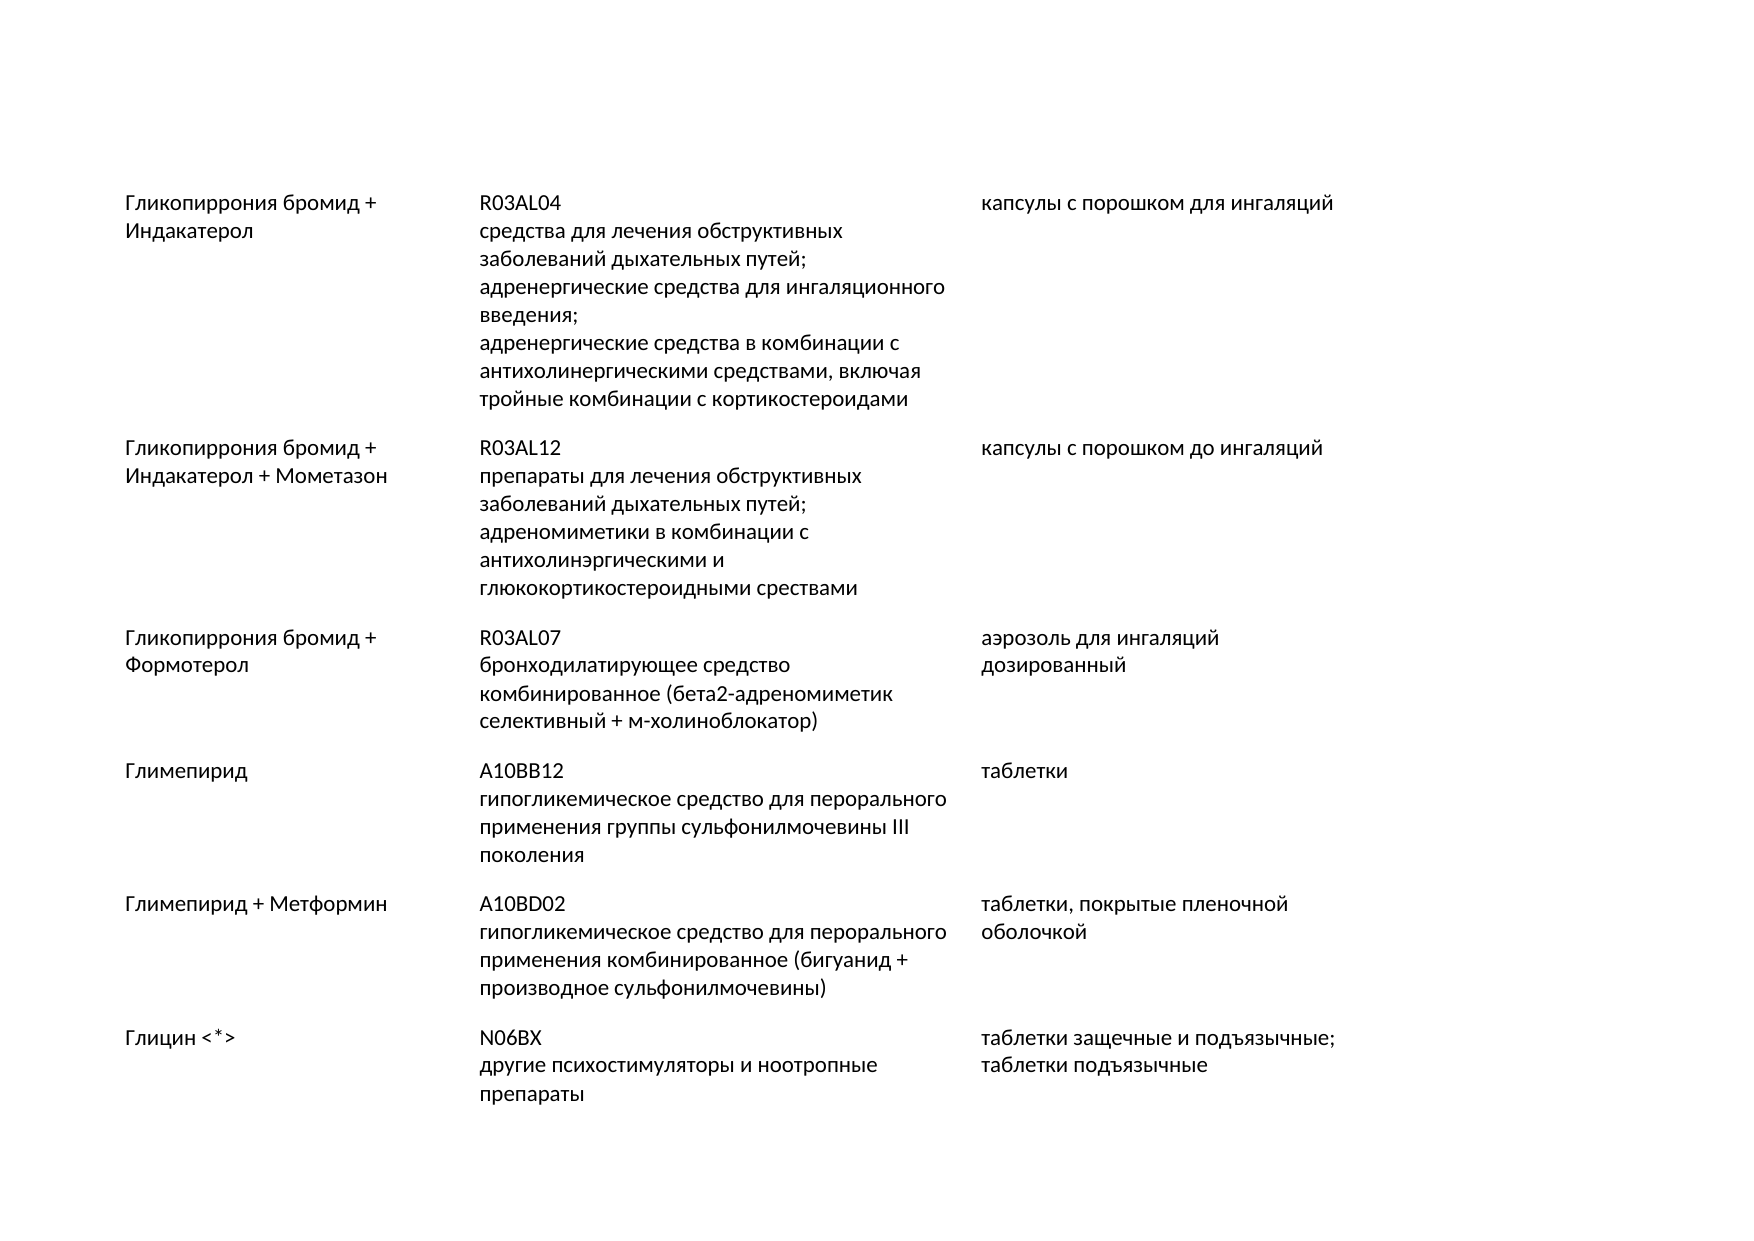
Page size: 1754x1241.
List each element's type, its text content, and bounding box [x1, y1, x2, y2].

table_cell Гликопиррония бромид + Формотерол [119, 612, 473, 745]
table_cell таблетки защечные и подъязычные; таблетки подъязычные [975, 1012, 1359, 1117]
table_cell Гликопиррония бромид + Индакатерол + Мометазон [119, 423, 473, 612]
table_cell R03AL12 препараты для лечения обструктивных заболеваний дыхательных путей; адреномиметики в комбинации с антихолинэргическими и глюкокортикостероидными срествами [473, 423, 975, 612]
table_cell Глимепирид [119, 745, 473, 879]
table_cell A10BB12 гипогликемическое средство для перорального применения группы сульфонилмочевины III поколения [473, 745, 975, 879]
table_cell Глицин <*> [119, 1012, 473, 1117]
table_cell R03AL07 бронходилатирующее средство комбинированное (бета2-адреномиметик селективный + м-холиноблокатор) [473, 612, 975, 745]
table_cell таблетки [975, 745, 1359, 879]
table_cell R03AL04 средства для лечения обструктивных заболеваний дыхательных путей; адренергические средства для ингаляционного введения; адренергические средства в комбинации с антихолинергическими средствами, включая тройные комбинации с кортикостероидами [473, 177, 975, 423]
table_cell A10BD02 гипогликемическое средство для перорального применения комбинированное (бигуанид + производное сульфонилмочевины) [473, 879, 975, 1012]
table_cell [975, 177, 1359, 423]
table_cell Гликопиррония бромид + Индакатерол [119, 177, 473, 423]
table_cell капсулы с порошком до ингаляций [975, 423, 1359, 612]
table_cell Глимепирид + Метформин [119, 879, 473, 1012]
table_cell таблетки, покрытые пленочной оболочкой [975, 879, 1359, 1012]
table_cell N06BX другие психостимуляторы и ноотропные препараты [473, 1012, 975, 1117]
table_cell аэрозоль для ингаляций дозированный [975, 612, 1359, 745]
